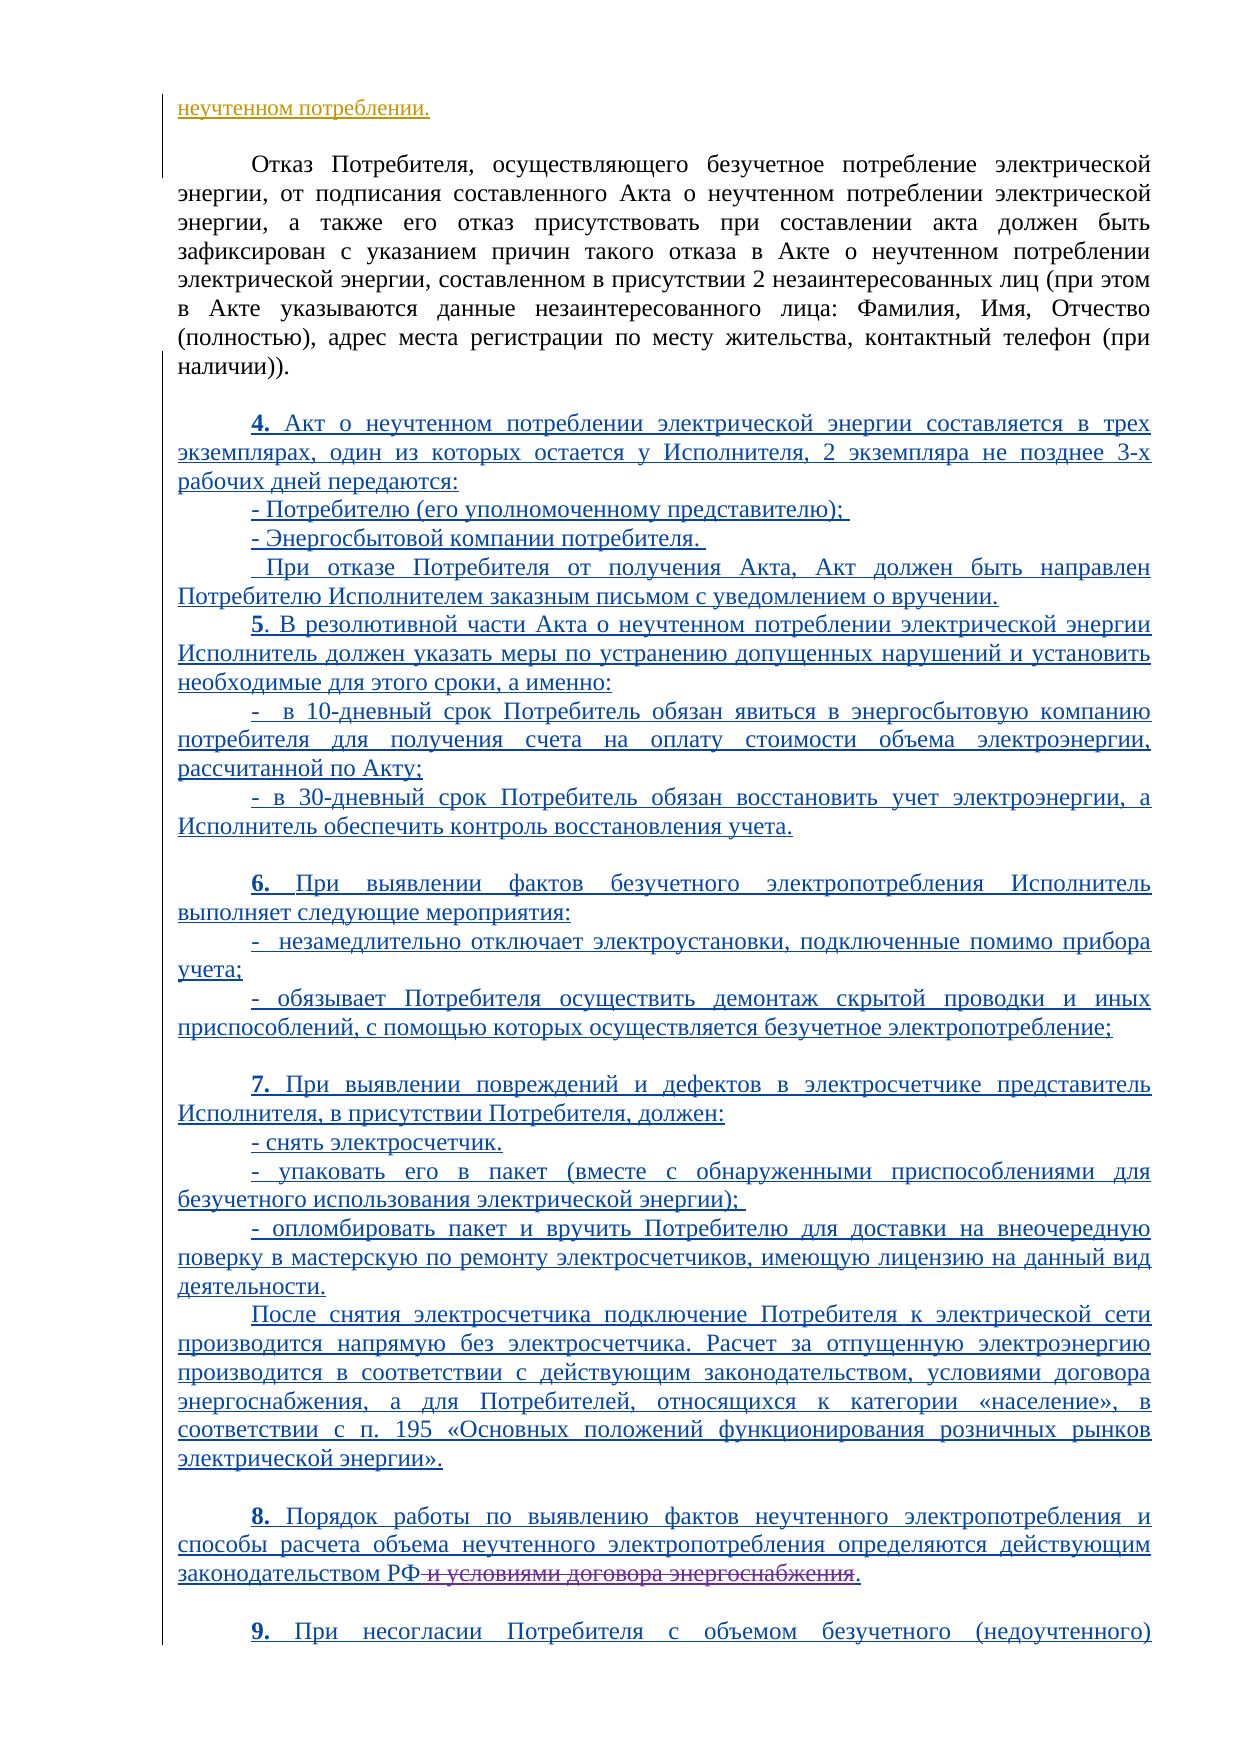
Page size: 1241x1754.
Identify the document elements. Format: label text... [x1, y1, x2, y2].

text Отказ Потребителя, осуществляющего безучетное потребление электрической энергии, от подписания составленного Акта о неучтенном потреблении электрической энергии, а также его отказ присутствовать при составлении акта должен быть зафиксирован с указанием причин такого отказа в Акте о неучтенном потреблении электрической энергии, составленном в присутствии 2 незаинтересованных лиц (при этом в Акте указываются данные незаинтересованного лица: Фамилия, Имя, Отчество (полностью), адрес места регистрации по месту жительства, контактный телефон (при наличии)). [177, 149, 1152, 379]
